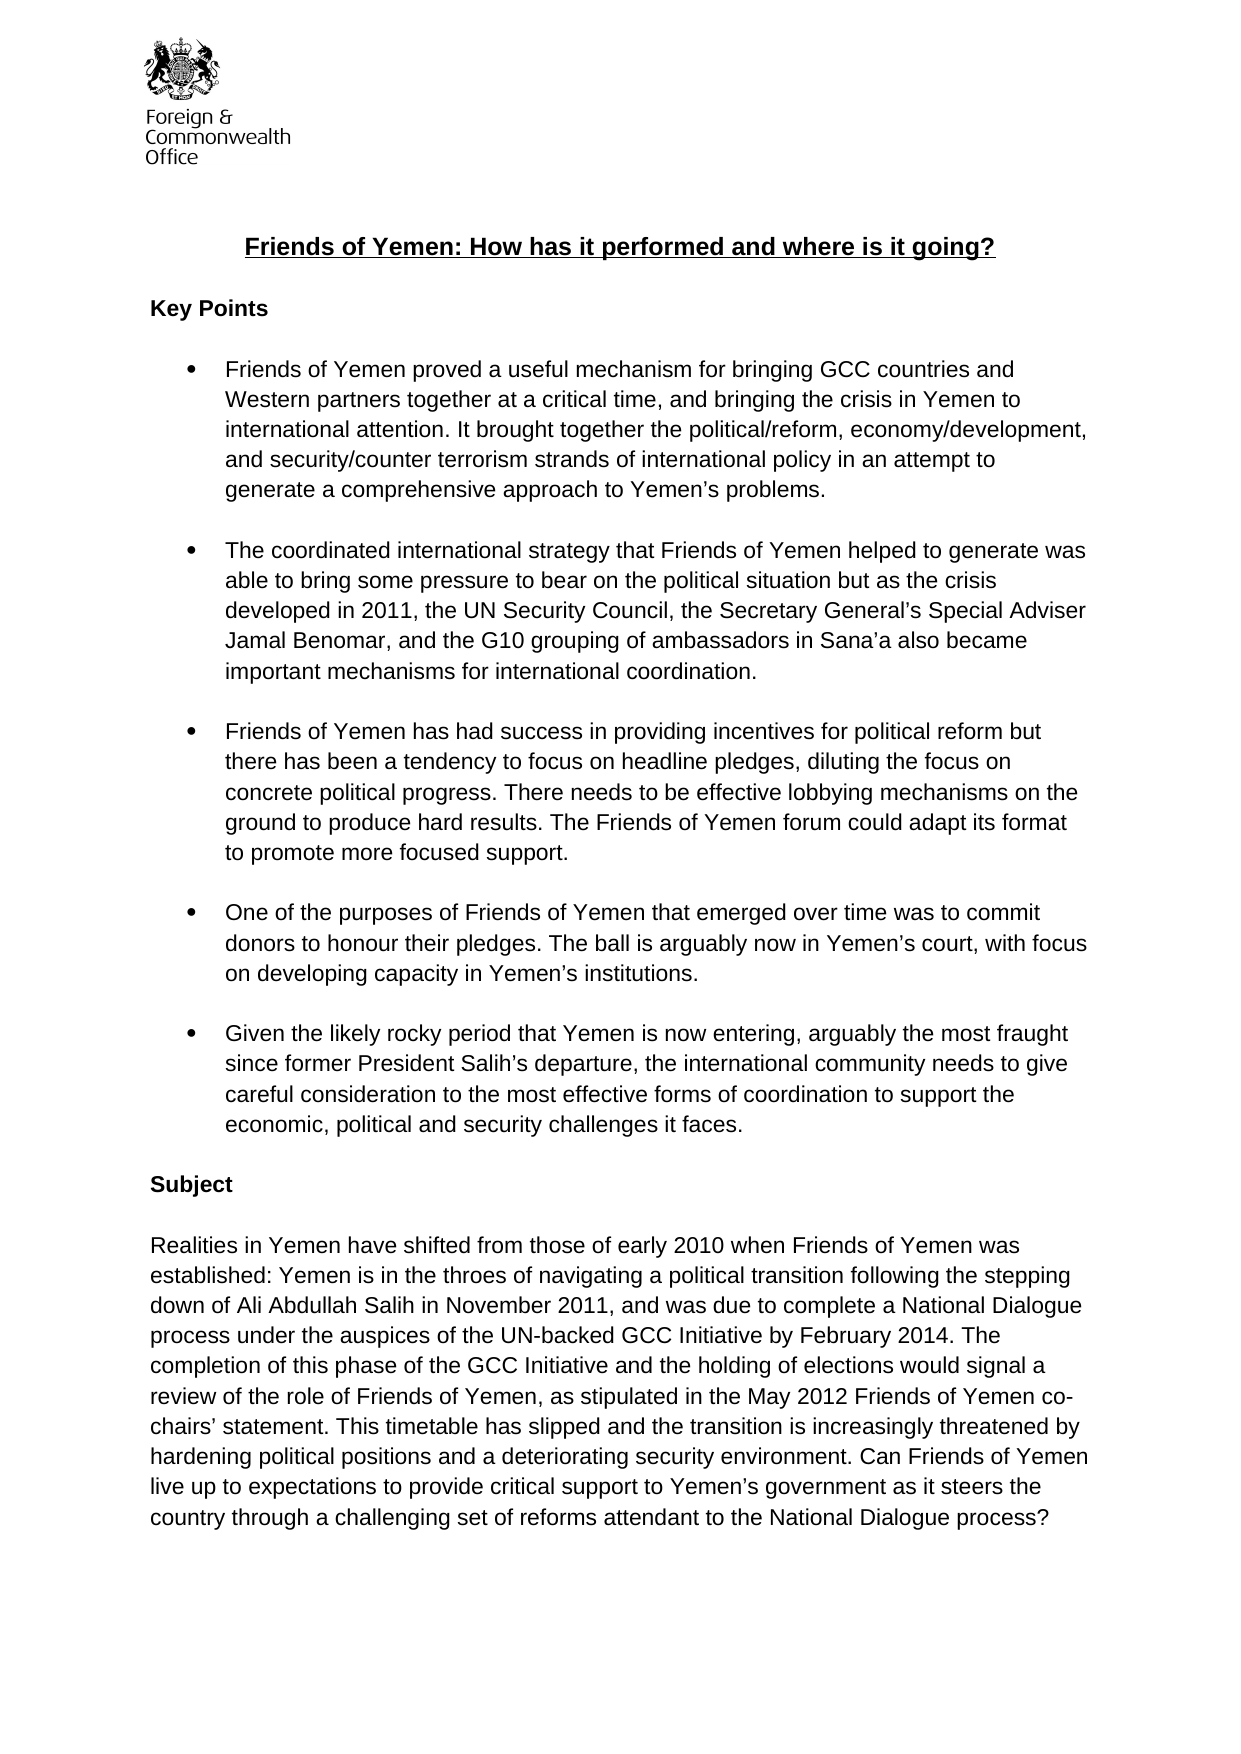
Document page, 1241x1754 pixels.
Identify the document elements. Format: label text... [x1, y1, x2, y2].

list One of the purposes of Friends of Yemen that emerged over time was to commit donors to honour their pledges. The ball is arguably now in Yemen’s court, with focus on developing capacity in Yemen’s institutions. [187, 899, 1090, 986]
text Key Points [150, 295, 1090, 322]
list Given the likely rocky period that Yemen is now entering, arguably the most fraught since former President Salih’s departure, the international community needs to give careful consideration to the most effective forms of coordination to support the economic, political and security challenges it faces. [187, 1020, 1090, 1137]
list Friends of Yemen proved a useful mechanism for bringing GCC countries and Western partners together at a critical time, and bringing the crisis in Yemen to international attention. It brought together the political/reform, economy/development, and security/counter terrorism strands of international policy in an attempt to generate a comprehensive approach to Yemen’s problems. [187, 356, 1090, 503]
text Realities in Yemen have shifted from those of early 2010 when Friends of Yemen was established: Yemen is in the throes of navigating a political transition following the stepping down of Ali Abdullah Salih in November 2011, and was due to complete a National Dialogue process under the auspices of the UN-backed GCC Initiative by February 2014. The completion of this phase of the GCC Initiative and the holding of elections would signal a review of the role of Friends of Yemen, as stipulated in the May 2012 Friends of Yemen co-chairs’ statement. This timetable has slipped and the transition is increasingly threatened by hardening political positions and a deteriorating security environment. Can Friends of Yemen live up to expectations to provide critical support to Yemen’s government as it steers the country through a challenging set of reforms attendant to the National Dialogue process? [150, 1232, 1090, 1530]
text Friends of Yemen: How has it performed and where is it going? [150, 232, 1090, 261]
text Subject [150, 1171, 1090, 1198]
list The coordinated international strategy that Friends of Yemen helped to generate was able to bring some pressure to bear on the political situation but as the crisis developed in 2011, the UN Security Council, the Secretary General’s Special Adviser Jamal Benomar, and the G10 grouping of ambassadors in Sana’a also became important mechanisms for international coordination. [187, 537, 1090, 684]
picture [143, 37, 291, 165]
list Friends of Yemen has had success in providing incentives for political reform but there has been a tendency to focus on headline pledges, diluting the focus on concrete political progress. There needs to be effective lobbying mechanisms on the ground to produce hard results. The Friends of Yemen forum could adapt its format to promote more focused support. [187, 718, 1090, 865]
